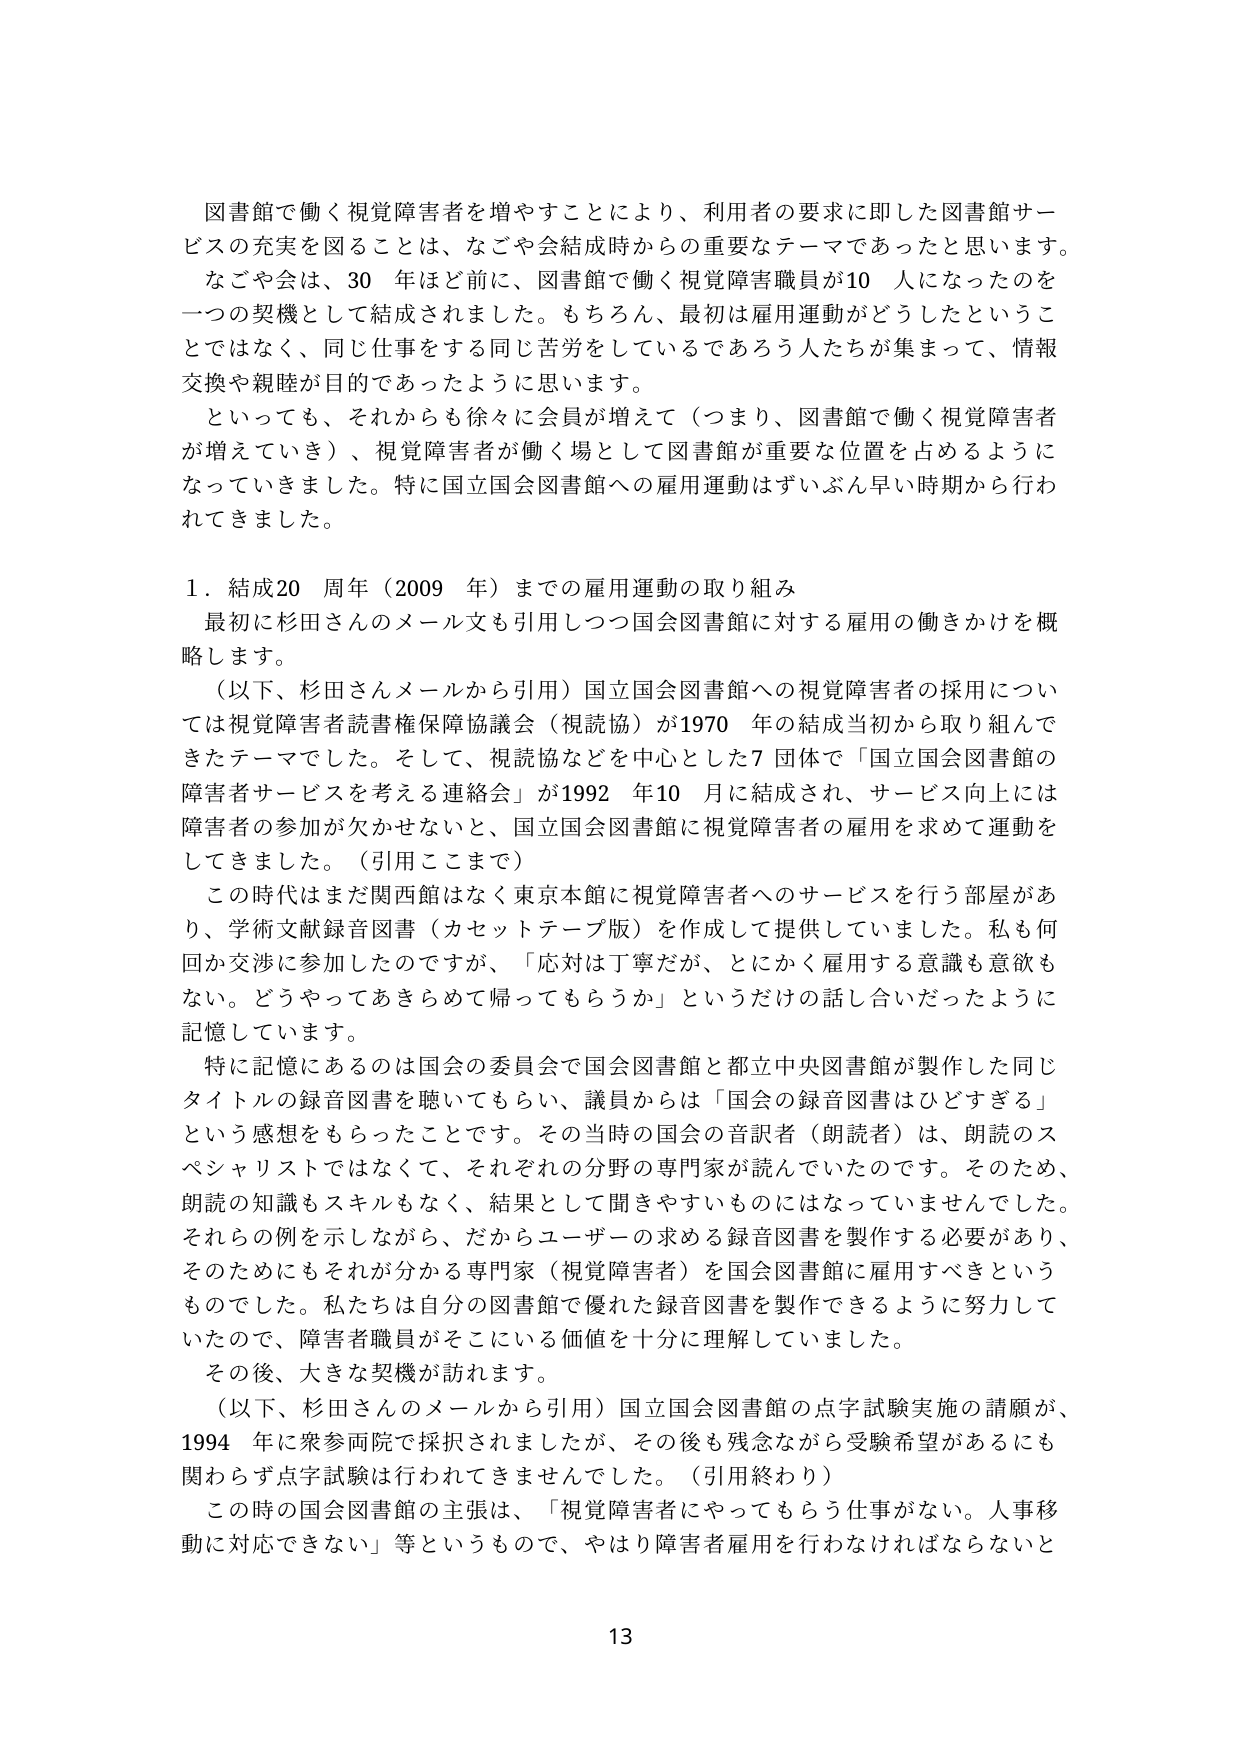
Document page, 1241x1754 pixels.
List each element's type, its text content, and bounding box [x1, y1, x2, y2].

text １．結成20周年（2009年）までの雇用運動の取り組み [181, 569, 1059, 604]
text 図書館で働く視覚障害者を増やすことにより、利用者の要求に即した図書館サービスの充実を図ることは、なごや会結成時からの重要なテーマであったと思います。 [181, 194, 1059, 262]
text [181, 1492, 1059, 1560]
text なごや会は、30年ほど前に、図書館で働く視覚障害職員が10人になったのを一つの契機として結成されました。もちろん、最初は雇用運動がどうしたということではなく、同じ仕事をする同じ苦労をしているであろう人たちが集まって、情報交換や親睦が目的であったように思います。 [181, 262, 1059, 399]
text 特に記憶にあるのは国会の委員会で国会図書館と都立中央図書館が製作した同じタイトルの録音図書を聴いてもらい、議員からは「国会の録音図書はひどすぎる」という感想をもらったことです。その当時の国会の音訳者（朗読者）は、朗読のスペシャリストではなくて、それぞれの分野の専門家が読んでいたのです。そのため、朗読の知識もスキルもなく、結果として聞きやすいものにはなっていませんでした。それらの例を示しながら、だからユーザーの求める録音図書を製作する必要があり、そのためにもそれが分かる専門家（視覚障害者）を国会図書館に雇用すべきというものでした。私たちは自分の図書館で優れた録音図書を製作できるように努力していたので、障害者職員がそこにいる価値を十分に理解していました。 [181, 1048, 1059, 1355]
text 最初に杉田さんのメール文も引用しつつ国会図書館に対する雇用の働きかけを概略します。 [181, 604, 1059, 672]
text （以下、杉田さんメールから引用）国立国会図書館への視覚障害者の採用については視覚障害者読書権保障協議会（視読協）が1970年の結成当初から取り組んできたテーマでした。そして、視読協などを中心とした7団体で「国立国会図書館の障害者サービスを考える連絡会」が1992年10月に結成され、サービス向上には障害者の参加が欠かせないと、国立国会図書館に視覚障害者の雇用を求めて運動をしてきました。（引用ここまで） [181, 672, 1059, 877]
text といっても、それからも徐々に会員が増えて（つまり、図書館で働く視覚障害者が増えていき）、視覚障害者が働く場として図書館が重要な位置を占めるようになっていきました。特に国立国会図書館への雇用運動はずいぶん早い時期から行われてきました。 [181, 399, 1059, 535]
text この時代はまだ関西館はなく東京本館に視覚障害者へのサービスを行う部屋があり、学術文献録音図書（カセットテープ版）を作成して提供していました。私も何回か交渉に参加したのですが、「応対は丁寧だが、とにかく雇用する意識も意欲もない。どうやってあきらめて帰ってもらうか」というだけの話し合いだったように記憶しています。 [181, 877, 1059, 1048]
text （以下、杉田さんのメールから引用）国立国会図書館の点字試験実施の請願が、1994年に衆参両院で採択されましたが、その後も残念ながら受験希望があるにも関わらず点字試験は行われてきませんでした。（引用終わり） [181, 1389, 1059, 1492]
text その後、大きな契機が訪れます。 [181, 1355, 1059, 1389]
